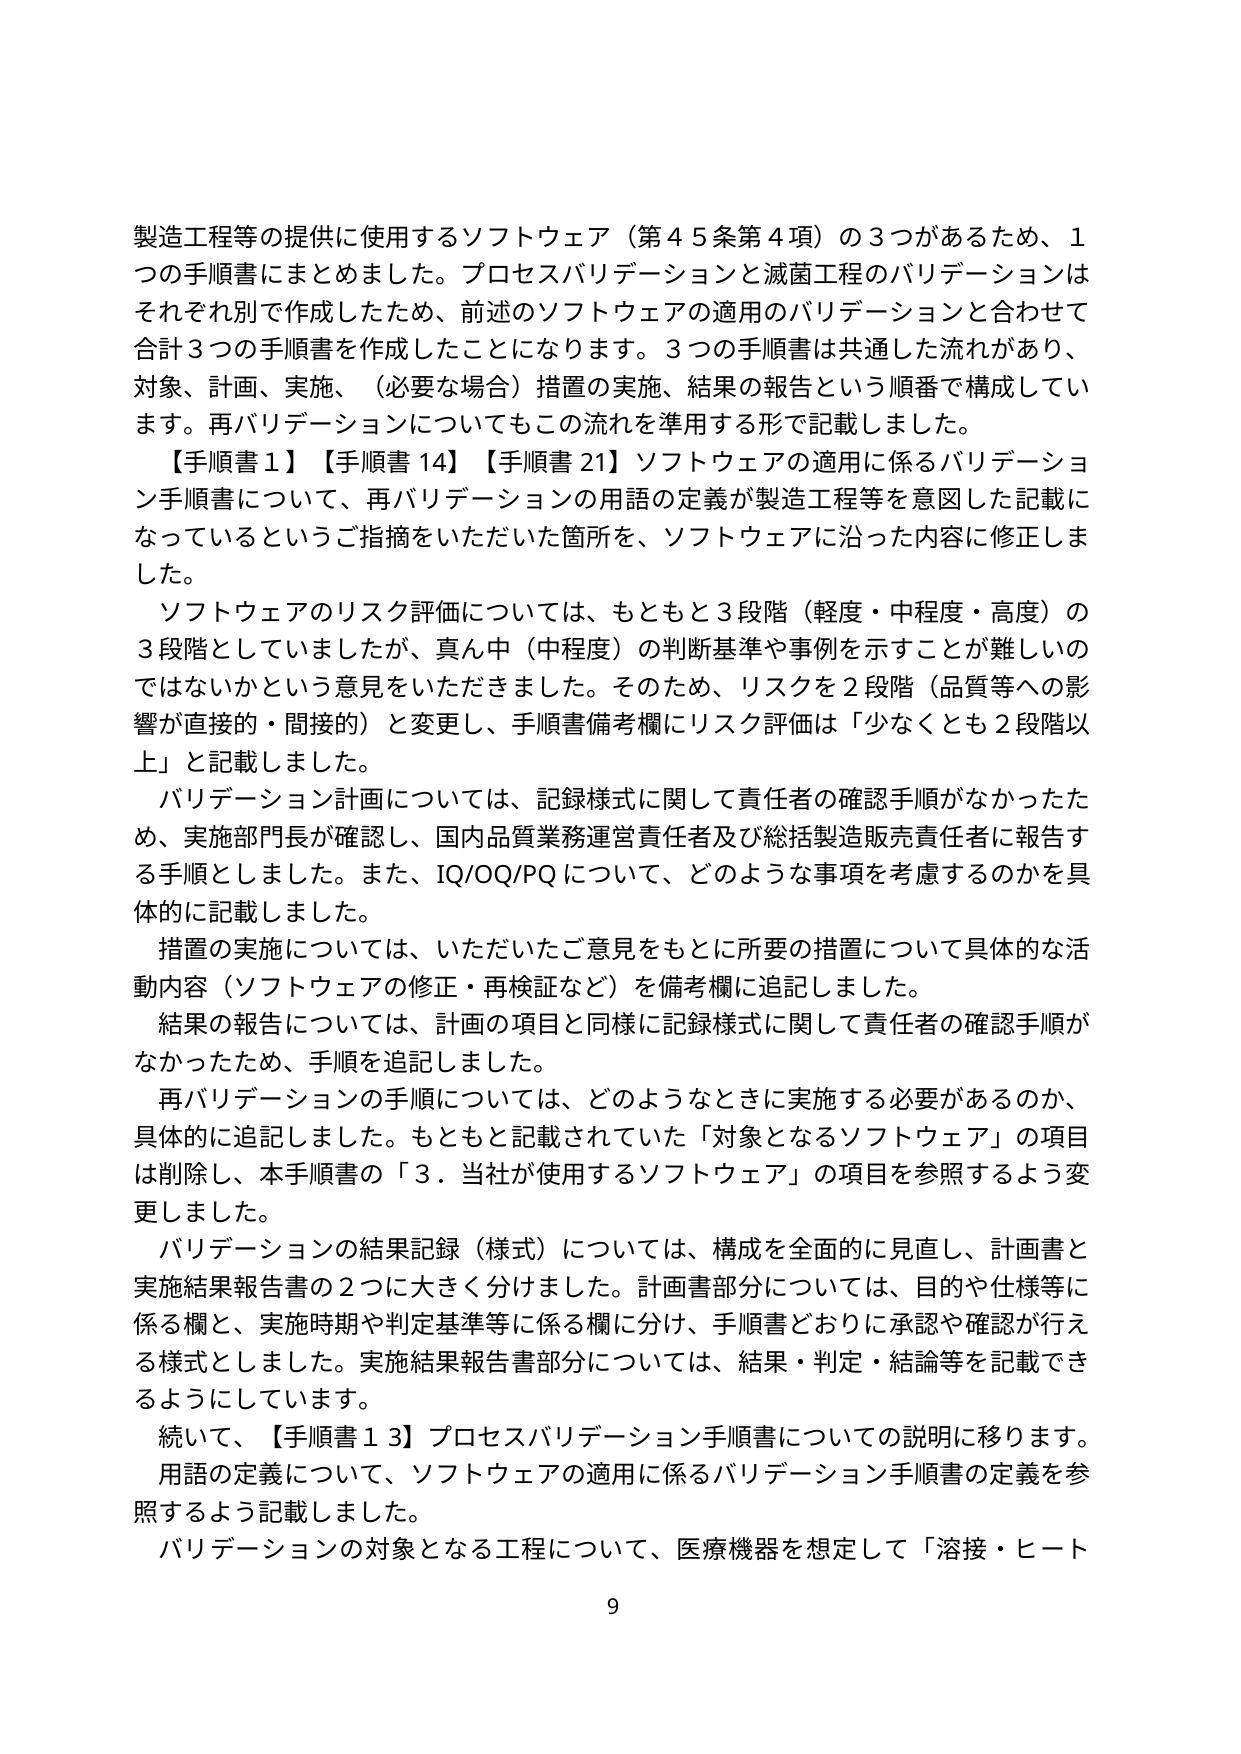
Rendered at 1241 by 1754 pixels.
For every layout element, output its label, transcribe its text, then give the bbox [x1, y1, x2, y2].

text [133, 1529, 1093, 1567]
text 続いて、【手順書１3】プロセスバリデーション手順書についての説明に移ります。 [133, 1417, 1093, 1454]
text バリデーション計画については、記録様式に関して責任者の確認手順がなかったため、実施部門長が確認し、国内品質業務運営責任者及び総括製造販売責任者に報告する手順としました。また、IQ/OQ/PQについて、どのような事項を考慮するのかを具体的に記載しました。 [133, 779, 1093, 929]
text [133, 217, 1093, 442]
text 結果の報告については、計画の項目と同様に記録様式に関して責任者の確認手順がなかったため、手順を追記しました。 [133, 1004, 1093, 1079]
text ソフトウェアのリスク評価については、もともと３段階（軽度・中程度・高度）の３段階としていましたが、真ん中（中程度）の判断基準や事例を示すことが難しいのではないかという意見をいただきました。そのため、リスクを２段階（品質等への影響が直接的・間接的）と変更し、手順書備考欄にリスク評価は「少なくとも２段階以上」と記載しました。 [133, 592, 1093, 779]
text バリデーションの結果記録（様式）については、構成を全面的に見直し、計画書と実施結果報告書の２つに大きく分けました。計画書部分については、目的や仕様等に係る欄と、実施時期や判定基準等に係る欄に分け、手順書どおりに承認や確認が行える様式としました。実施結果報告書部分については、結果・判定・結論等を記載できるようにしています。 [133, 1229, 1093, 1417]
text 用語の定義について、ソフトウェアの適用に係るバリデーション手順書の定義を参照するよう記載しました。 [133, 1454, 1093, 1529]
text 再バリデーションの手順については、どのようなときに実施する必要があるのか、具体的に追記しました。もともと記載されていた「対象となるソフトウェア」の項目は削除し、本手順書の「３．当社が使用するソフトウェア」の項目を参照するよう変更しました。 [133, 1079, 1093, 1229]
text 【手順書１】【手順書14】【手順書21】ソフトウェアの適用に係るバリデーション手順書について、再バリデーションの用語の定義が製造工程等を意図した記載になっているというご指摘をいただいた箇所を、ソフトウェアに沿った内容に修正しました。 [133, 442, 1093, 592]
text 措置の実施については、いただいたご意見をもとに所要の措置について具体的な活動内容（ソフトウェアの修正・再検証など）を備考欄に追記しました。 [133, 929, 1093, 1004]
